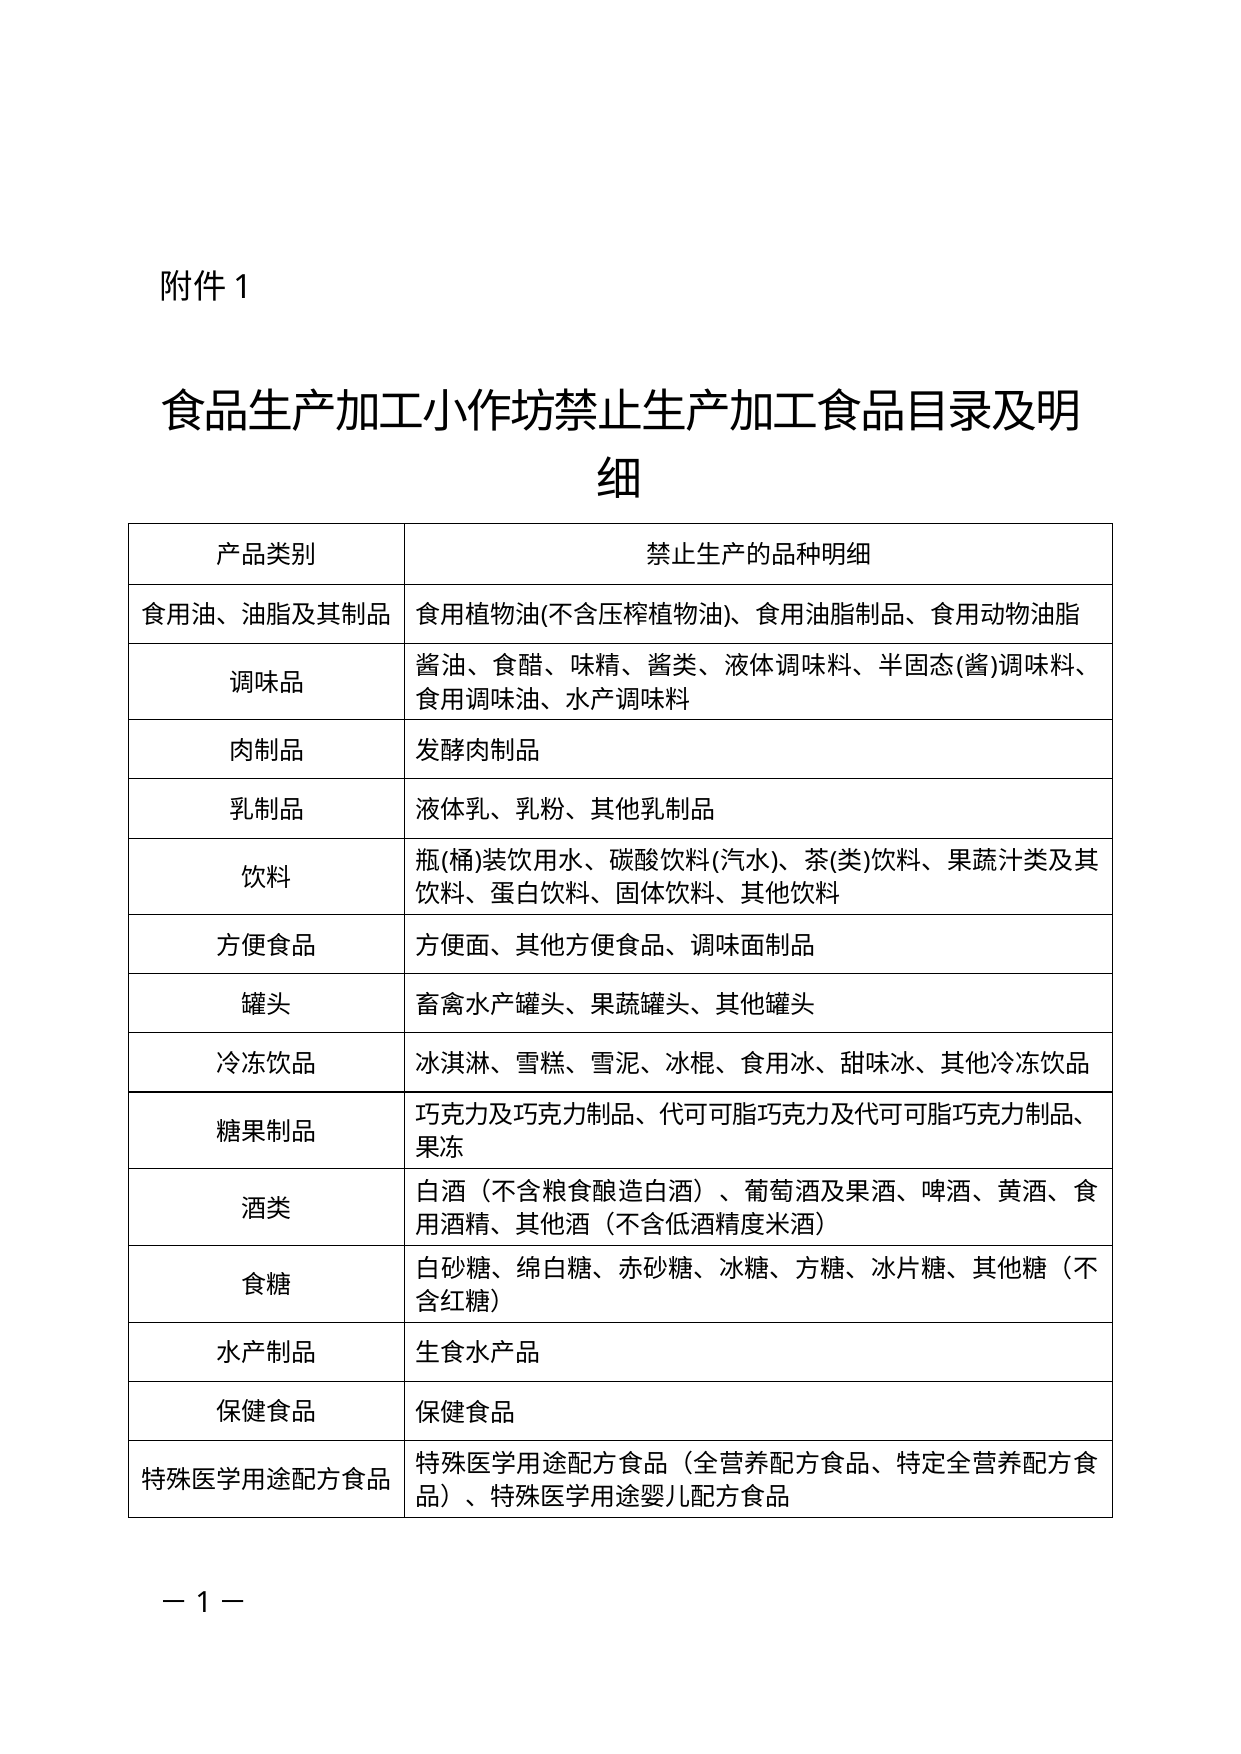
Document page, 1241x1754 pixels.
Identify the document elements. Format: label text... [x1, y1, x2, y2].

table_cell 食用油、油脂及其制品 [129, 585, 404, 642]
table_cell 瓶(桶)装饮用水、碳酸饮料(汽水)、茶(类)饮料、果蔬汁类及其饮料、蛋白饮料、固体饮料、其他饮料 [405, 839, 1112, 914]
table_header 禁止生产的品种明细 [405, 524, 1112, 583]
table_cell 肉制品 [129, 720, 404, 778]
table_header 产品类别 [129, 524, 404, 583]
table_cell 保健食品 [129, 1382, 404, 1440]
table_cell 饮料 [129, 839, 404, 914]
text 食品生产加工小作坊禁止生产加工食品目录及明细 [159, 372, 1081, 509]
table_cell 特殊医学用途配方食品 [129, 1441, 404, 1517]
table_cell 特殊医学用途配方食品（全营养配方食品、特定全营养配方食品）、特殊医学用途婴儿配方食品 [405, 1441, 1112, 1517]
table_cell 食糖 [129, 1246, 404, 1322]
table_cell 畜禽水产罐头、果蔬罐头、其他罐头 [405, 974, 1112, 1032]
table_cell 生食水产品 [405, 1323, 1112, 1381]
table_cell 白酒（不含粮食酿造白酒）、葡萄酒及果酒、啤酒、黄酒、食用酒精、其他酒（不含低酒精度米酒） [405, 1169, 1112, 1245]
table_cell 酱油、食醋、味精、酱类、液体调味料、半固态(酱)调味料、食用调味油、水产调味料 [405, 644, 1112, 719]
table_cell 方便食品 [129, 915, 404, 973]
table_cell 罐头 [129, 974, 404, 1032]
table_cell 冰淇淋、雪糕、雪泥、冰棍、食用冰、甜味冰、其他冷冻饮品 [405, 1033, 1112, 1091]
text 附件1 [159, 238, 1081, 330]
table_cell 发酵肉制品 [405, 720, 1112, 778]
table_cell 巧克力及巧克力制品、代可可脂巧克力及代可可脂巧克力制品、果冻 [405, 1093, 1112, 1168]
table_cell 糖果制品 [129, 1093, 404, 1168]
table_cell 食用植物油(不含压榨植物油)、食用油脂制品、食用动物油脂 [405, 585, 1112, 642]
table_cell 调味品 [129, 644, 404, 719]
table_cell 方便面、其他方便食品、调味面制品 [405, 915, 1112, 973]
table_cell 水产制品 [129, 1323, 404, 1381]
table_cell 冷冻饮品 [129, 1033, 404, 1091]
table_cell 保健食品 [405, 1382, 1112, 1440]
table_cell 酒类 [129, 1169, 404, 1245]
table_cell 乳制品 [129, 779, 404, 837]
table_cell 白砂糖、绵白糖、赤砂糖、冰糖、方糖、冰片糖、其他糖（不含红糖） [405, 1246, 1112, 1322]
table_cell 液体乳、乳粉、其他乳制品 [405, 779, 1112, 837]
